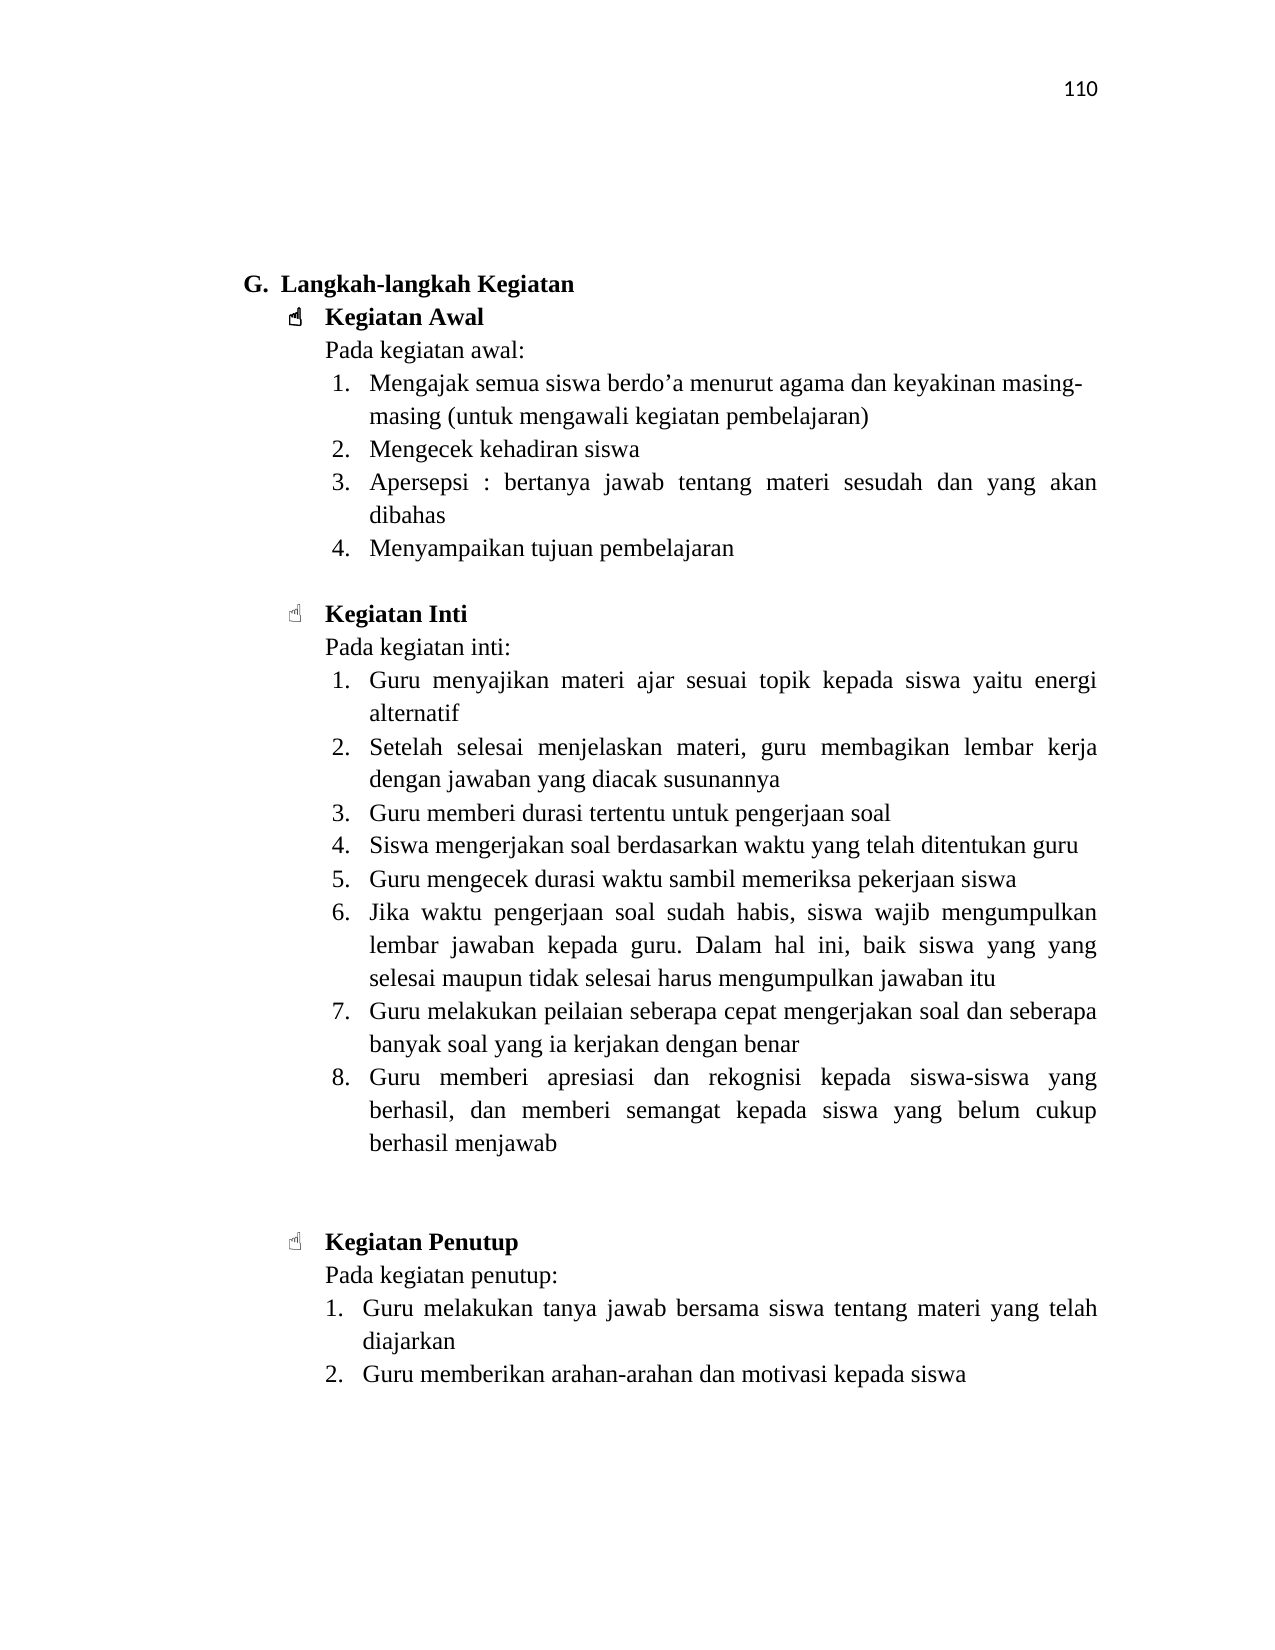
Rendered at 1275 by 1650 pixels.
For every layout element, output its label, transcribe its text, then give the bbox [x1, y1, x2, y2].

list Guru melakukan peilaian seberapa cepat mengerjakan soal dan seberapa banyak soal yang ia kerjakan dengan benar [332, 996, 1098, 1057]
list Apersepsi : bertanya jawab tentang materi sesudah dan yang akan dibahas [332, 467, 1098, 529]
list Pada kegiatan awal: [325, 335, 1098, 364]
list Setelah selesai menjelaskan materi, guru membagikan lembar kerja dengan jawaban yang diacak susunannya [332, 732, 1098, 793]
list Pada kegiatan penutup: [325, 1260, 1098, 1289]
list Guru mengecek durasi waktu sambil memeriksa pekerjaan siswa [332, 864, 1098, 892]
list Pada kegiatan inti: [325, 632, 1098, 661]
list Kegiatan Penutup [287, 1227, 1098, 1256]
list Menyampaikan tujuan pembelajaran [332, 533, 1098, 562]
list Mengajak semua siswa berdo’a menurut agama dan keyakinan masing-masing (untuk mengawali kegiatan pembelajaran) [332, 368, 1098, 430]
list Jika waktu pengerjaan soal sudah habis, siswa wajib mengumpulkan lembar jawaban kepada guru. Dalam hal ini, baik siswa yang yang selesai maupun tidak selesai harus mengumpulkan jawaban itu [332, 897, 1098, 991]
list Guru memberikan arahan-arahan dan motivasi kepada siswa [325, 1359, 1098, 1388]
list Guru memberi durasi tertentu untuk pengerjaan soal [332, 798, 1098, 826]
list Guru memberi apresiasi dan rekognisi kepada siswa-siswa yang berhasil, dan memberi semangat kepada siswa yang belum cukup berhasil menjawab [332, 1062, 1098, 1157]
list Langkah-langkah Kegiatan [243, 269, 1098, 298]
list Kegiatan Inti [287, 599, 1098, 628]
list Guru melakukan tanya jawab bersama siswa tentang materi yang telah diajarkan [325, 1293, 1098, 1355]
list Kegiatan Awal [287, 302, 1098, 331]
list Siswa mengerjakan soal berdasarkan waktu yang telah ditentukan guru [332, 831, 1098, 859]
list Mengecek kehadiran siswa [332, 434, 1098, 463]
list Guru menyajikan materi ajar sesuai topik kepada siswa yaitu energi alternatif [332, 666, 1098, 727]
